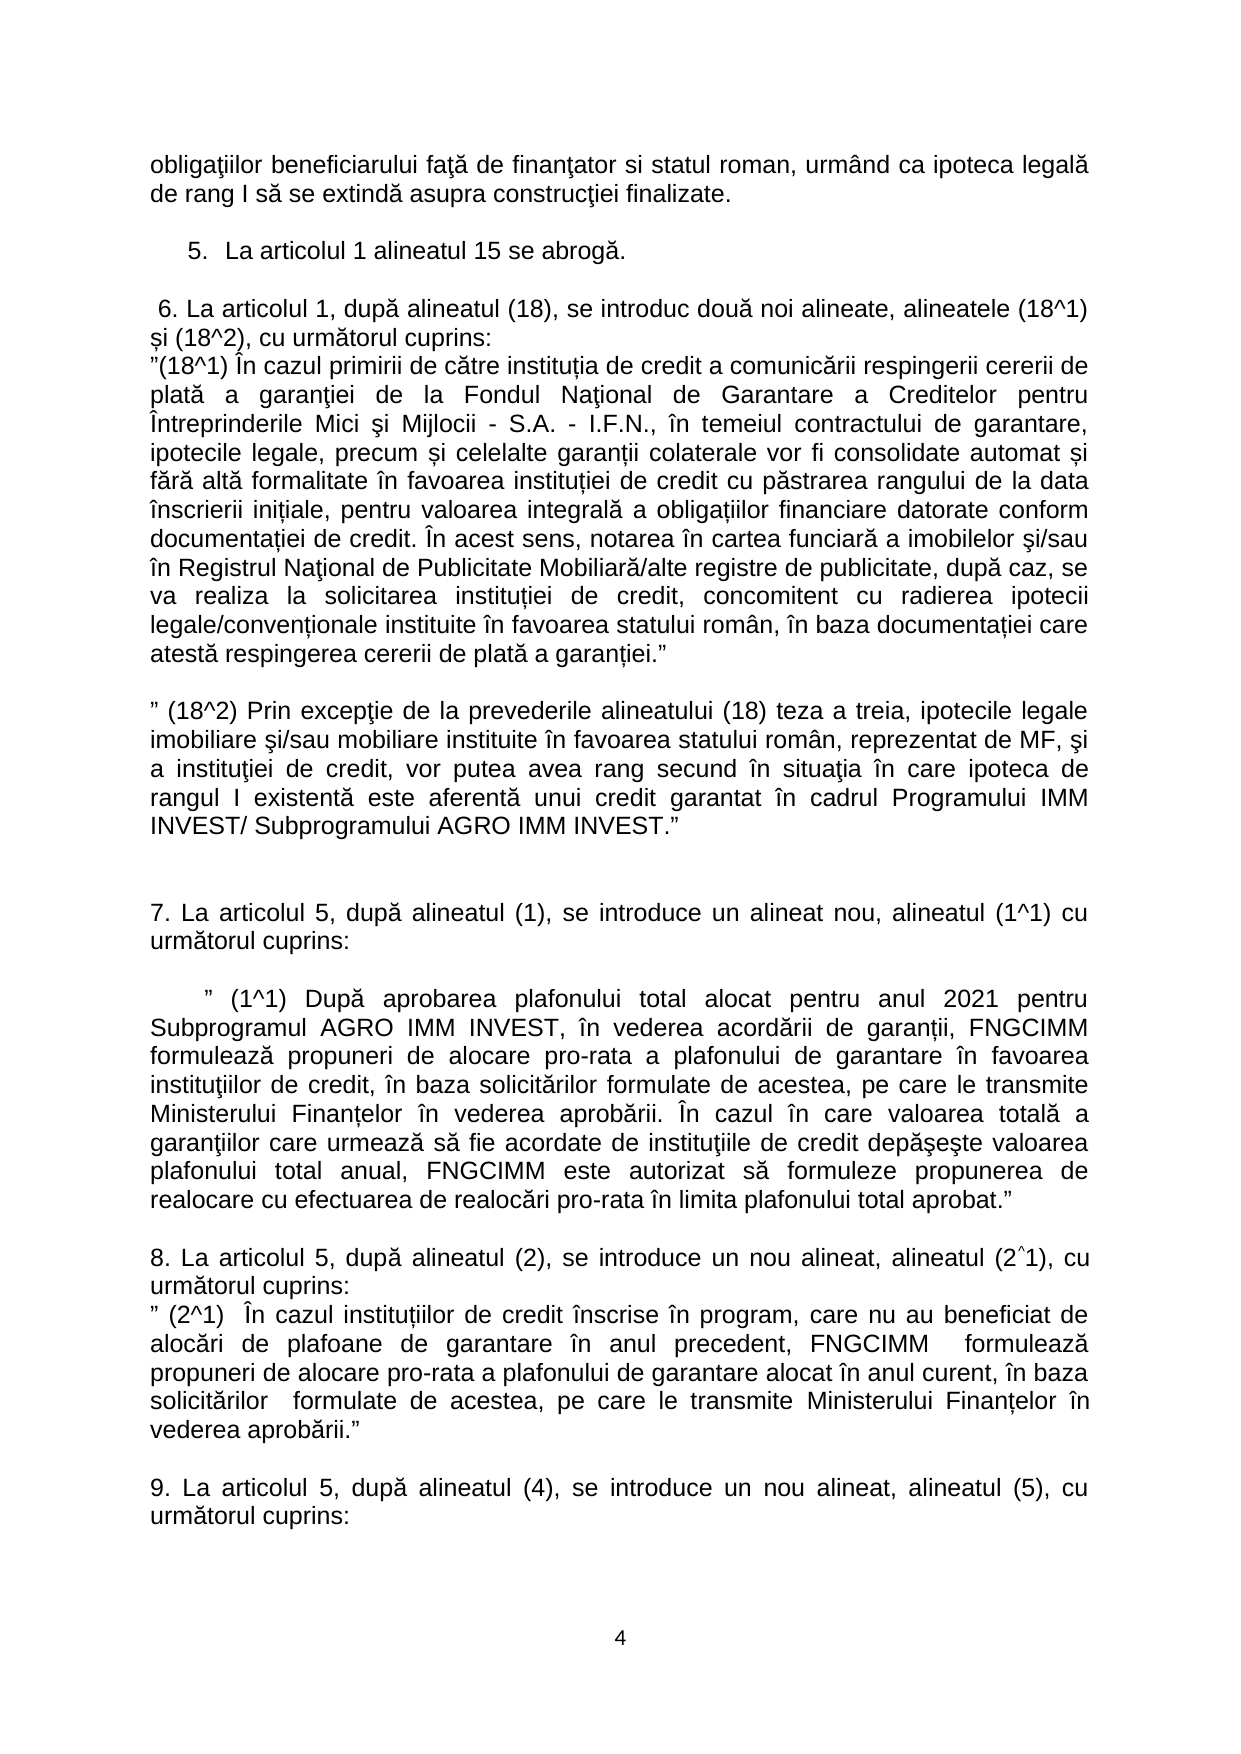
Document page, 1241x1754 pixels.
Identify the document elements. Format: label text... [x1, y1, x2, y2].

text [150, 150, 1090, 207]
text 7. La articolul 5, după alineatul (1), se introduce un alineat nou, alineatul (1^1) cu următorul cuprins: [150, 897, 1090, 955]
text ” (2^1) În cazul instituțiilor de credit înscrise în program, care nu au beneficiat de alocări de plafoane de garantare în anul precedent, FNGCIMM formulează propuneri de alocare pro-rata a plafonului de garantare alocat în anul curent, în baza solicitărilor formulate de acestea, pe care le transmite Ministerului Finanțelor în vederea aprobării.” [150, 1300, 1090, 1444]
text 9. La articolul 5, după alineatul (4), se introduce un nou alineat, alineatul (5), cu următorul cuprins: [150, 1472, 1090, 1530]
list La articolul 1 alineatul 15 se abrogă. [187, 236, 1090, 265]
text ”(18^1) În cazul primirii de către instituția de credit a comunicării respingerii cererii de plată a garanţiei de la Fondul Naţional de Garantare a Creditelor pentru Întreprinderile Mici şi Mijlocii - S.A. - I.F.N., în temeiul contractului de garantare, ipotecile legale, precum și celelalte garanții colaterale vor fi consolidate automat și fără altă formalitate în favoarea instituției de credit cu păstrarea rangului de la data înscrierii inițiale, pentru valoarea integrală a obligațiilor financiare datorate conform documentației de credit. În acest sens, notarea în cartea funciară a imobilelor şi/sau în Registrul Naţional de Publicitate Mobiliară/alte registre de publicitate, după caz, se va realiza la solicitarea instituției de credit, concomitent cu radierea ipotecii legale/convenționale instituite în favoarea statului român, în baza documentației care atestă respingerea cererii de plată a garanției.” [150, 351, 1090, 667]
text ” (1^1) După aprobarea plafonului total alocat pentru anul 2021 pentru Subprogramul AGRO IMM INVEST, în vederea acordării de garanții, FNGCIMM formulează propuneri de alocare pro-rata a plafonului de garantare în favoarea instituţiilor de credit, în baza solicitărilor formulate de acestea, pe care le transmite Ministerului Finanțelor în vederea aprobării. În cazul în care valoarea totală a garanţiilor care urmează să fie acordate de instituţiile de credit depăşeşte valoarea plafonului total anual, FNGCIMM este autorizat să formuleze propunerea de realocare cu efectuarea de realocări pro-rata în limita plafonului total aprobat.” [150, 984, 1090, 1214]
text 8. La articolul 5, după alineatul (2), se introduce un nou alineat, alineatul (2^1), cu următorul cuprins: [150, 1242, 1090, 1300]
text ” (18^2) Prin excepţie de la prevederile alineatului (18) teza a treia, ipotecile legale imobiliare şi/sau mobiliare instituite în favoarea statului român, reprezentat de MF, şi a instituţiei de credit, vor putea avea rang secund în situaţia în care ipoteca de rangul I existentă este aferentă unui credit garantat în cadrul Programului IMM INVEST/ Subprogramului AGRO IMM INVEST.” [150, 696, 1090, 840]
text 6. La articolul 1, după alineatul (18), se introduc două noi alineate, alineatele (18^1) și (18^2), cu următorul cuprins: [150, 294, 1090, 351]
